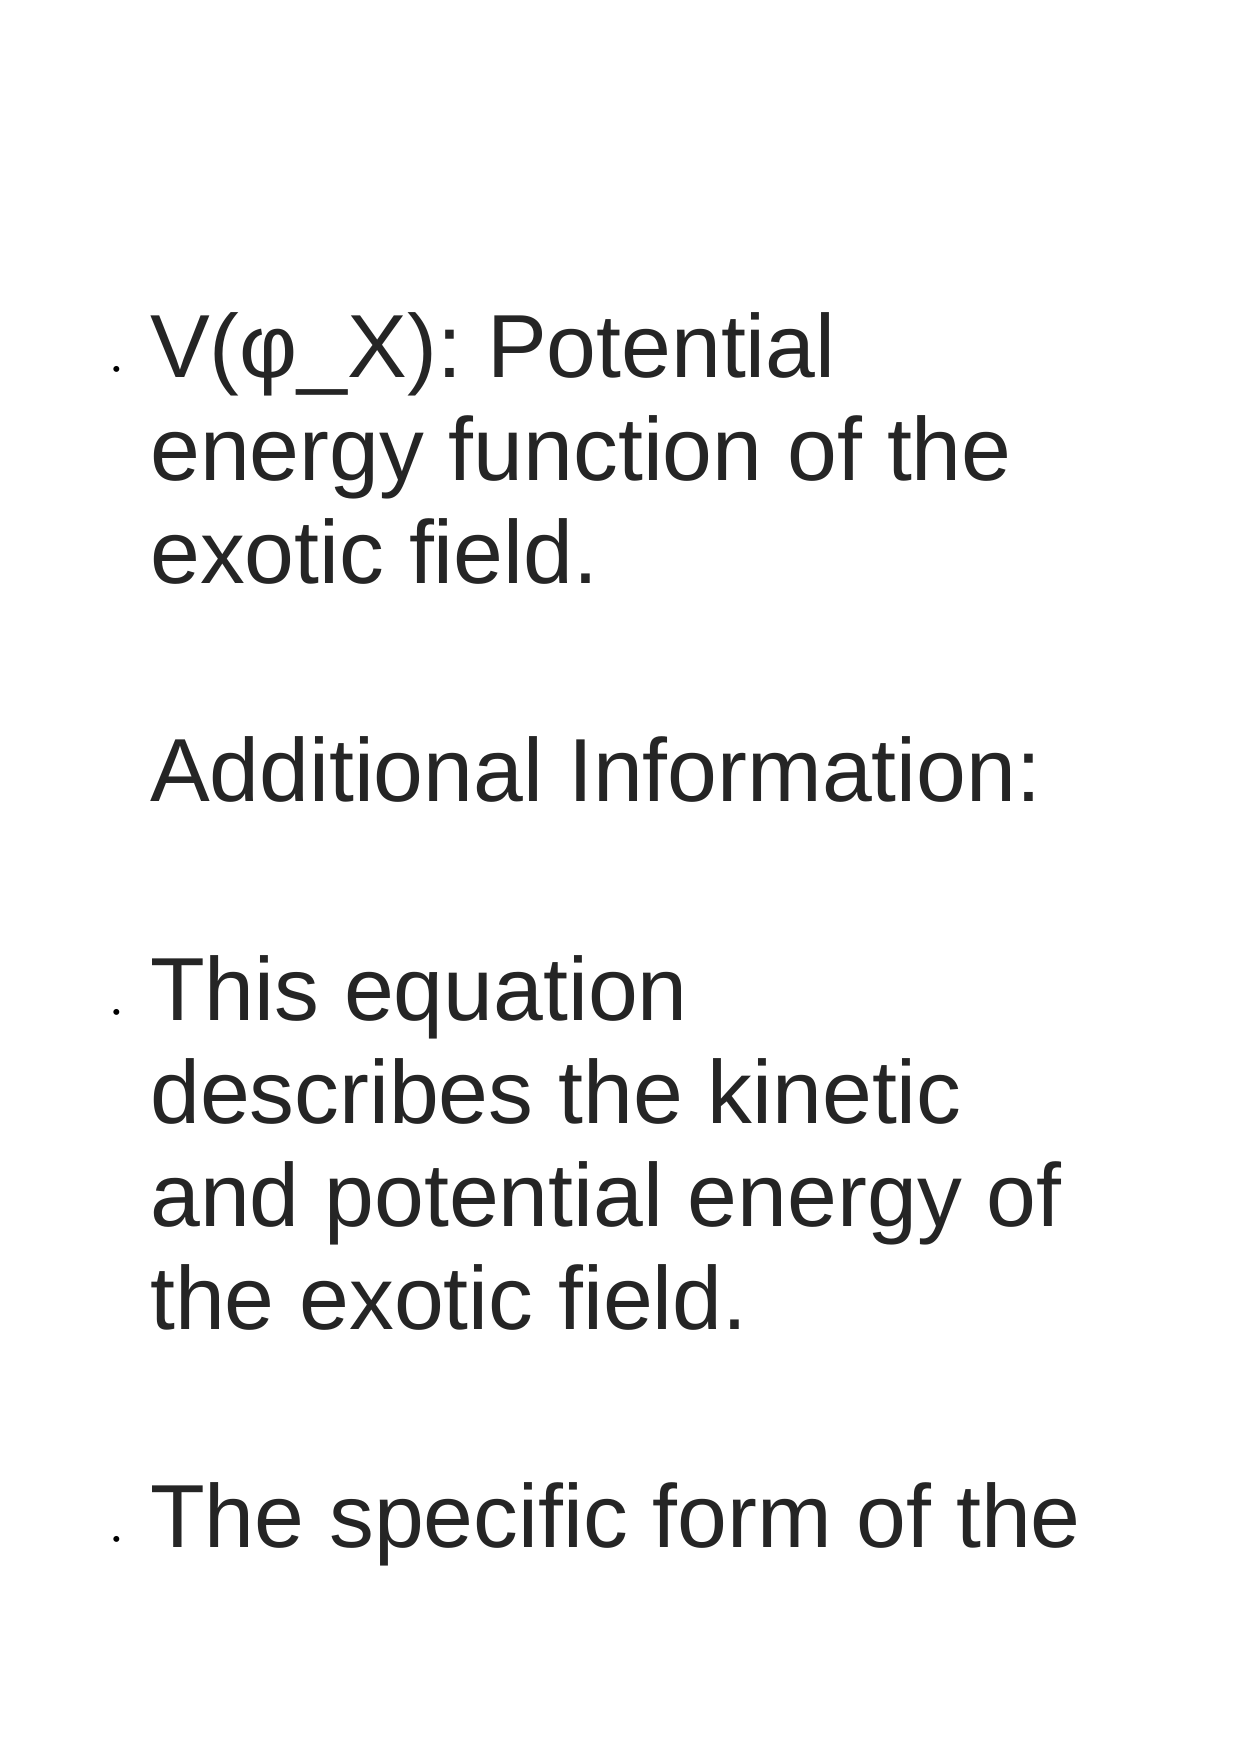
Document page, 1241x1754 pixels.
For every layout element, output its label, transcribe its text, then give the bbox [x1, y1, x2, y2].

text Additional Information: [150, 724, 1090, 827]
list This equation describes the kinetic and potential energy of the exotic field. [112, 942, 1090, 1354]
list V(φ_X): Potential energy function of the exotic field. [112, 299, 1090, 608]
